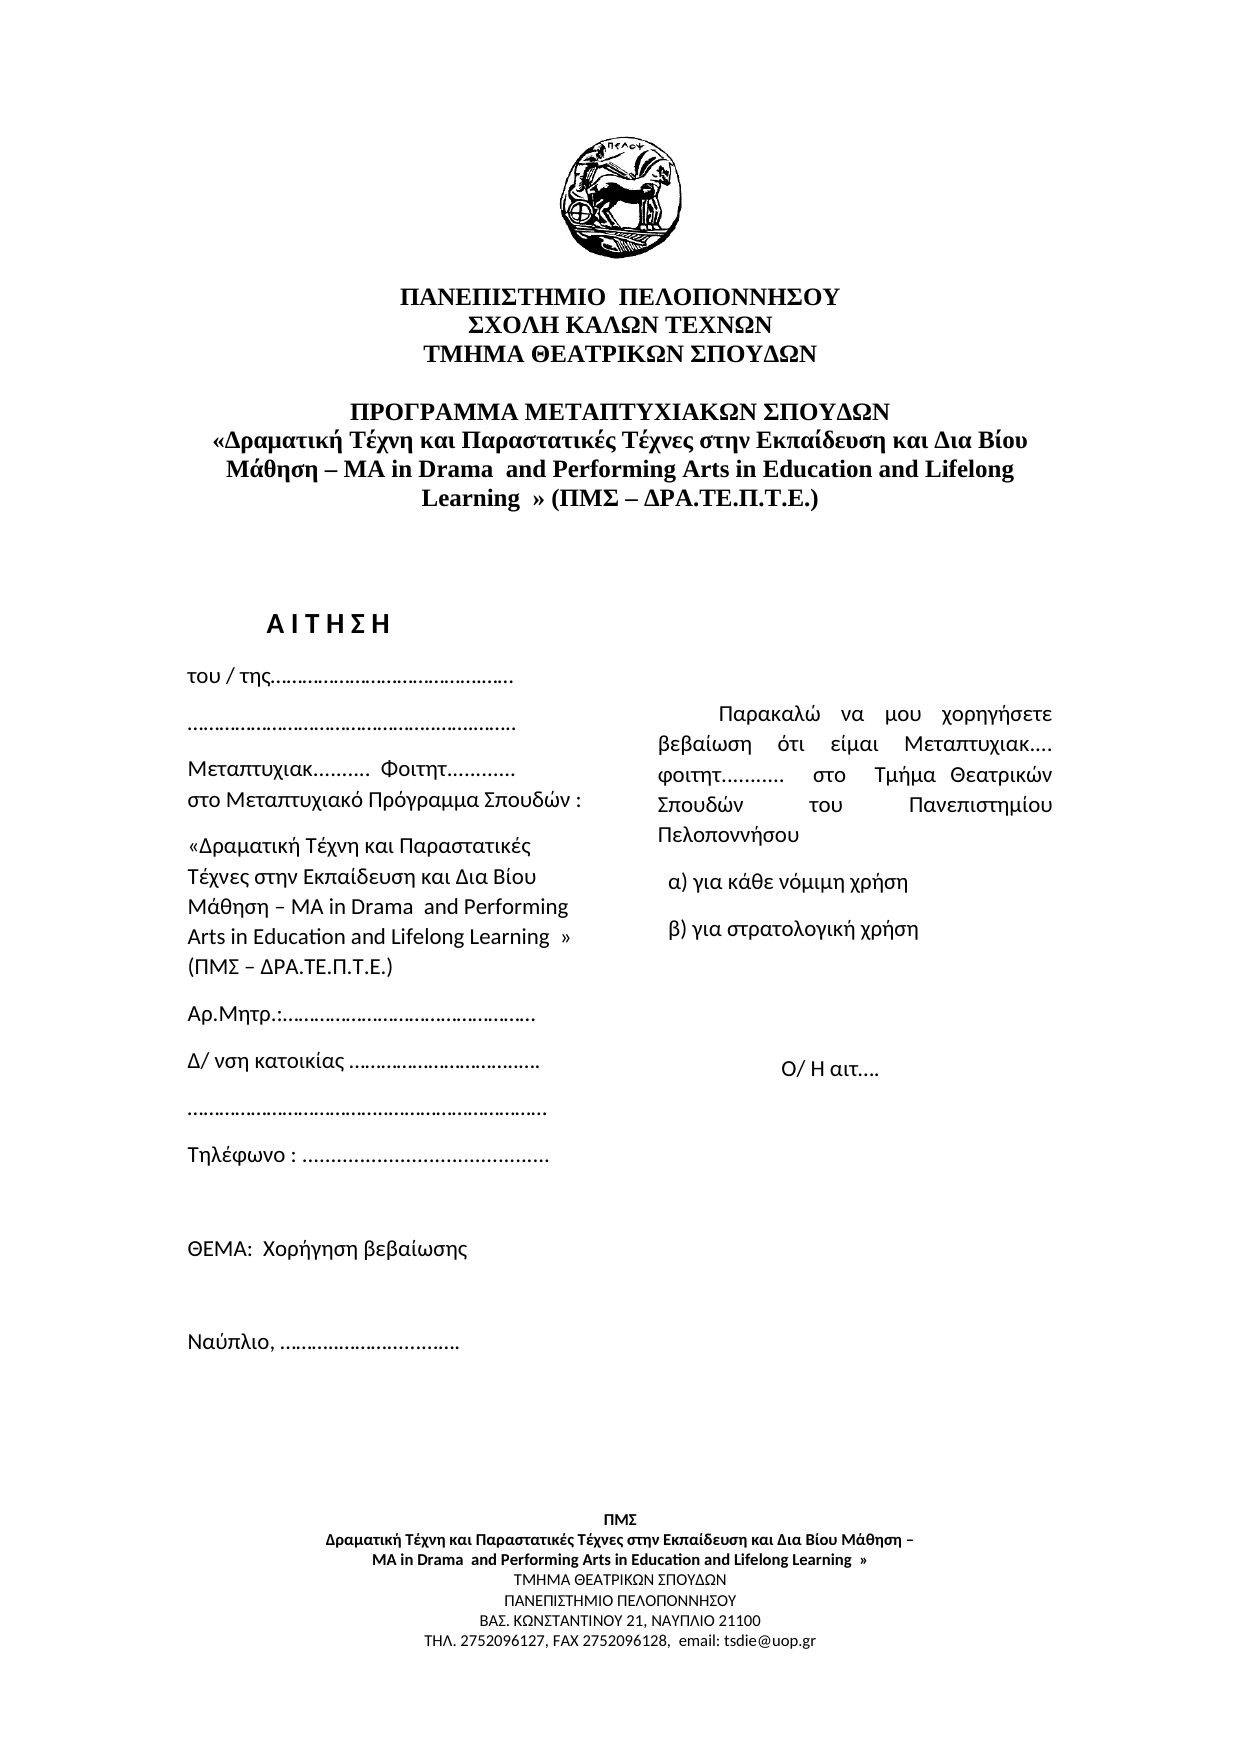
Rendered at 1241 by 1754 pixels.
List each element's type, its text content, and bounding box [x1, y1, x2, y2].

text ΠΑΝΕΠΙΣΤΗΜΙΟ ΠΕΛΟΠΟΝΝΗΣΟΥ [187, 282, 1053, 311]
text β) για στρατολογική χρήση [658, 914, 1053, 942]
text Μεταπτυχιακ.......... Φοιτητ............ στο Mεταπτυχιακό Πρόγραμμα Σπουδών : [187, 754, 583, 813]
text Τηλέφωνο : ........................................... [187, 1140, 583, 1168]
text ………………………………………..…….…….. [187, 708, 583, 736]
text ΠΡΟΓΡΑΜΜΑ ΜΕΤΑΠΤΥΧΙΑΚΩΝ ΣΠΟΥΔΩΝ [187, 397, 1053, 426]
text Δ/ νση κατοικίας …………………………..…. [187, 1046, 583, 1074]
text «Δραματική Τέχνη και Παραστατικές Τέχνες στην Εκπαίδευση και Δια Βίου Μάθηση – MA in Drama and Performing Arts in Education and Lifelong Learning » (ΠΜΣ – ΔΡΑ.ΤΕ.Π.Τ.Ε.) [187, 832, 583, 980]
text α) για κάθε νόμιμη χρήση [658, 867, 1053, 895]
text ΘΕΜΑ: Χορήγηση βεβαίωσης [187, 1234, 583, 1262]
text Ο/ Η αιτ…. [658, 1054, 1053, 1083]
text ………………………………..………………………… [187, 1093, 583, 1121]
text «Δραματική Τέχνη και Παραστατικές Τέχνες στην Εκπαίδευση και Δια Βίου Μάθηση – MA in Drama and Performing Arts in Education and Lifelong Learning » (ΠΜΣ – ΔΡΑ.ΤΕ.Π.Τ.Ε.) [187, 426, 1053, 512]
text του / της………………………………….…… [187, 661, 583, 689]
picture [555, 132, 686, 263]
text ΤΜΗΜΑ ΘΕΑΤΡΙΚΩΝ ΣΠΟΥΔΩΝ [187, 339, 1053, 368]
text Aρ.Mητρ.:………………………………………… [187, 999, 583, 1027]
text Α Ι Τ Η Σ Η [187, 606, 583, 641]
text Παρακαλώ να μου χορηγήσετε βεβαίωση ότι είμαι Μεταπτυχιακ.... φοιτητ........... στο Τμήμα Θεατρικών Σπουδών του Πανεπιστημίου Πελοποννήσου [658, 699, 1053, 848]
text Ναύπλιο, ………..……….........…. [187, 1327, 583, 1355]
text ΣΧΟΛΗ ΚΑΛΩΝ ΤΕΧΝΩΝ [187, 311, 1053, 339]
